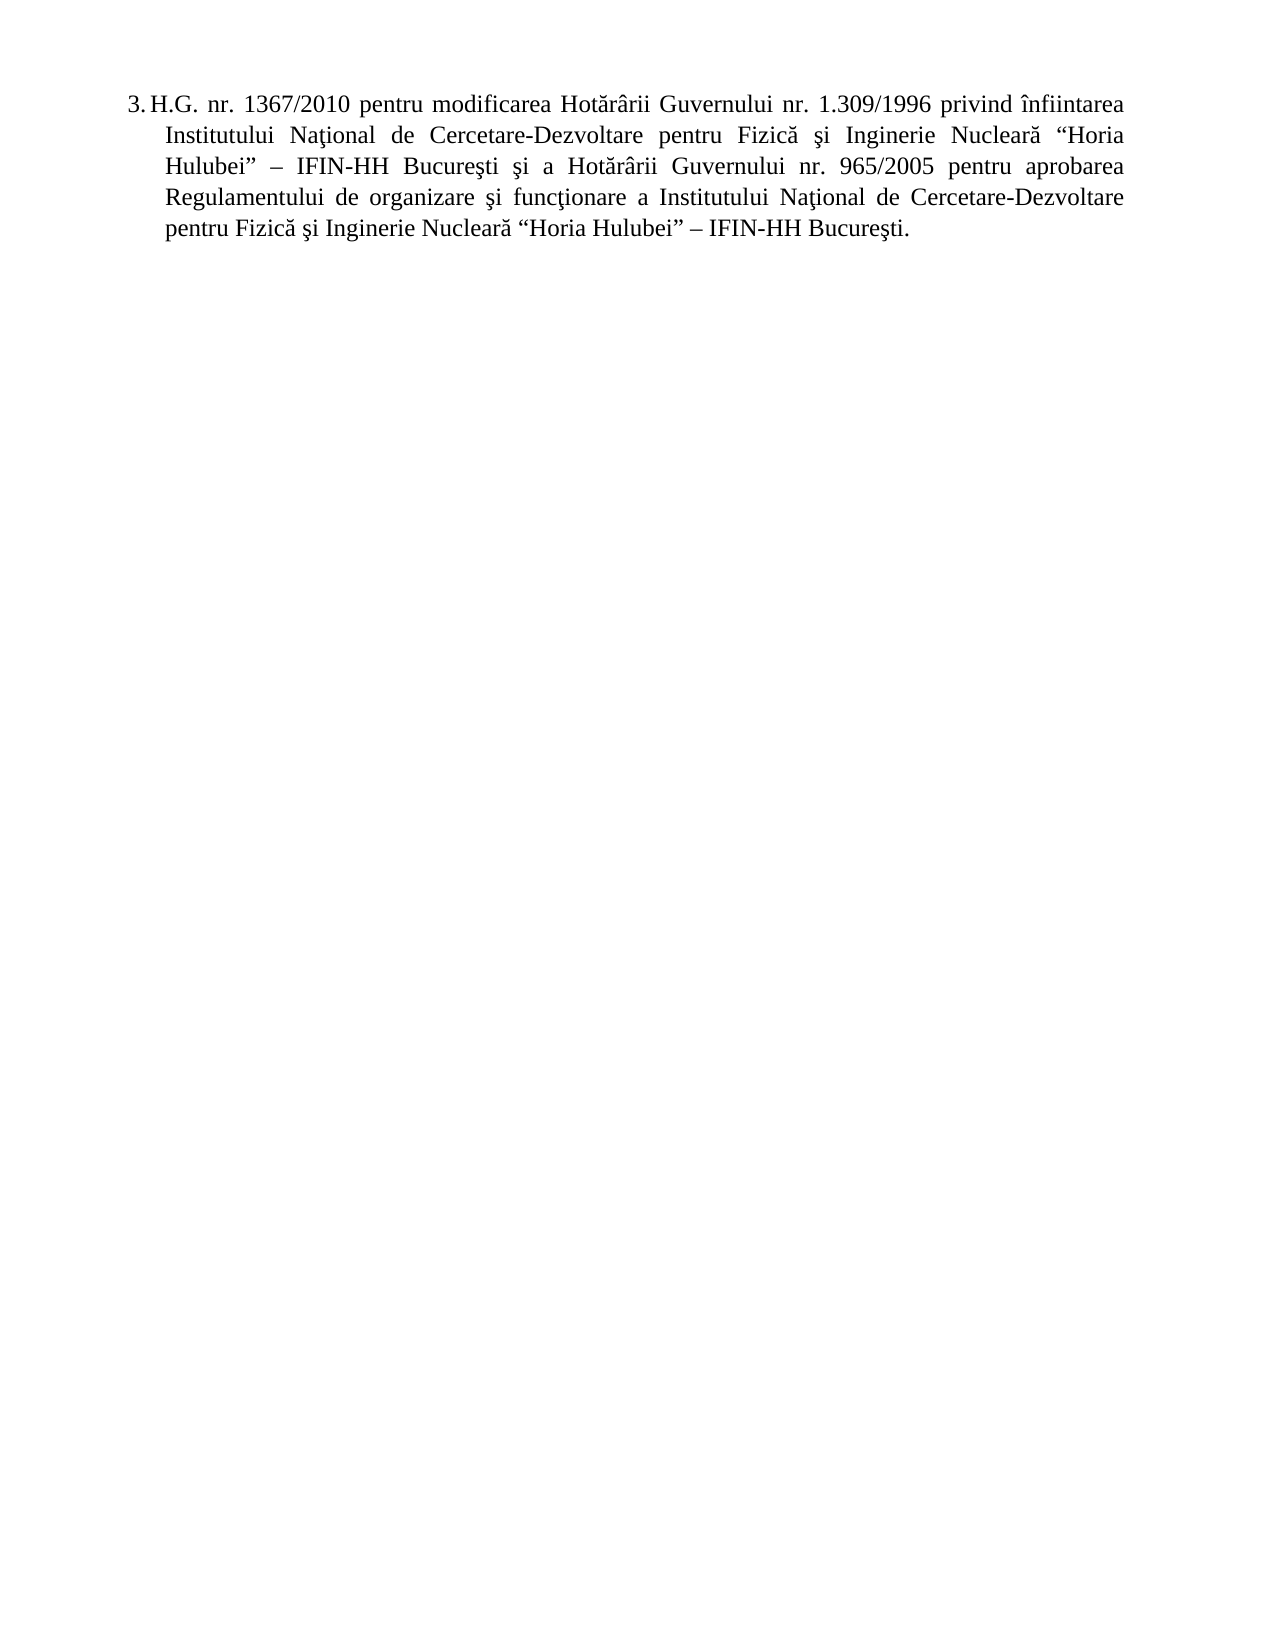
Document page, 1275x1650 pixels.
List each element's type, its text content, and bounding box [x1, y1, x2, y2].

list H.G. nr. 1367/2010 pentru modificarea Hotărârii Guvernului nr. 1.309/1996 privind înfiintarea Institutului Naţional de Cercetare-Dezvoltare pentru Fizică şi Inginerie Nucleară “Horia Hulubei” – IFIN-HH Bucureşti şi a Hotărârii Guvernului nr. 965/2005 pentru aprobarea Regulamentului de organizare şi funcţionare a Institutului Naţional de Cercetare-Dezvoltare pentru Fizică şi Inginerie Nucleară “Horia Hulubei” – IFIN-HH Bucureşti. [127, 89, 1125, 242]
